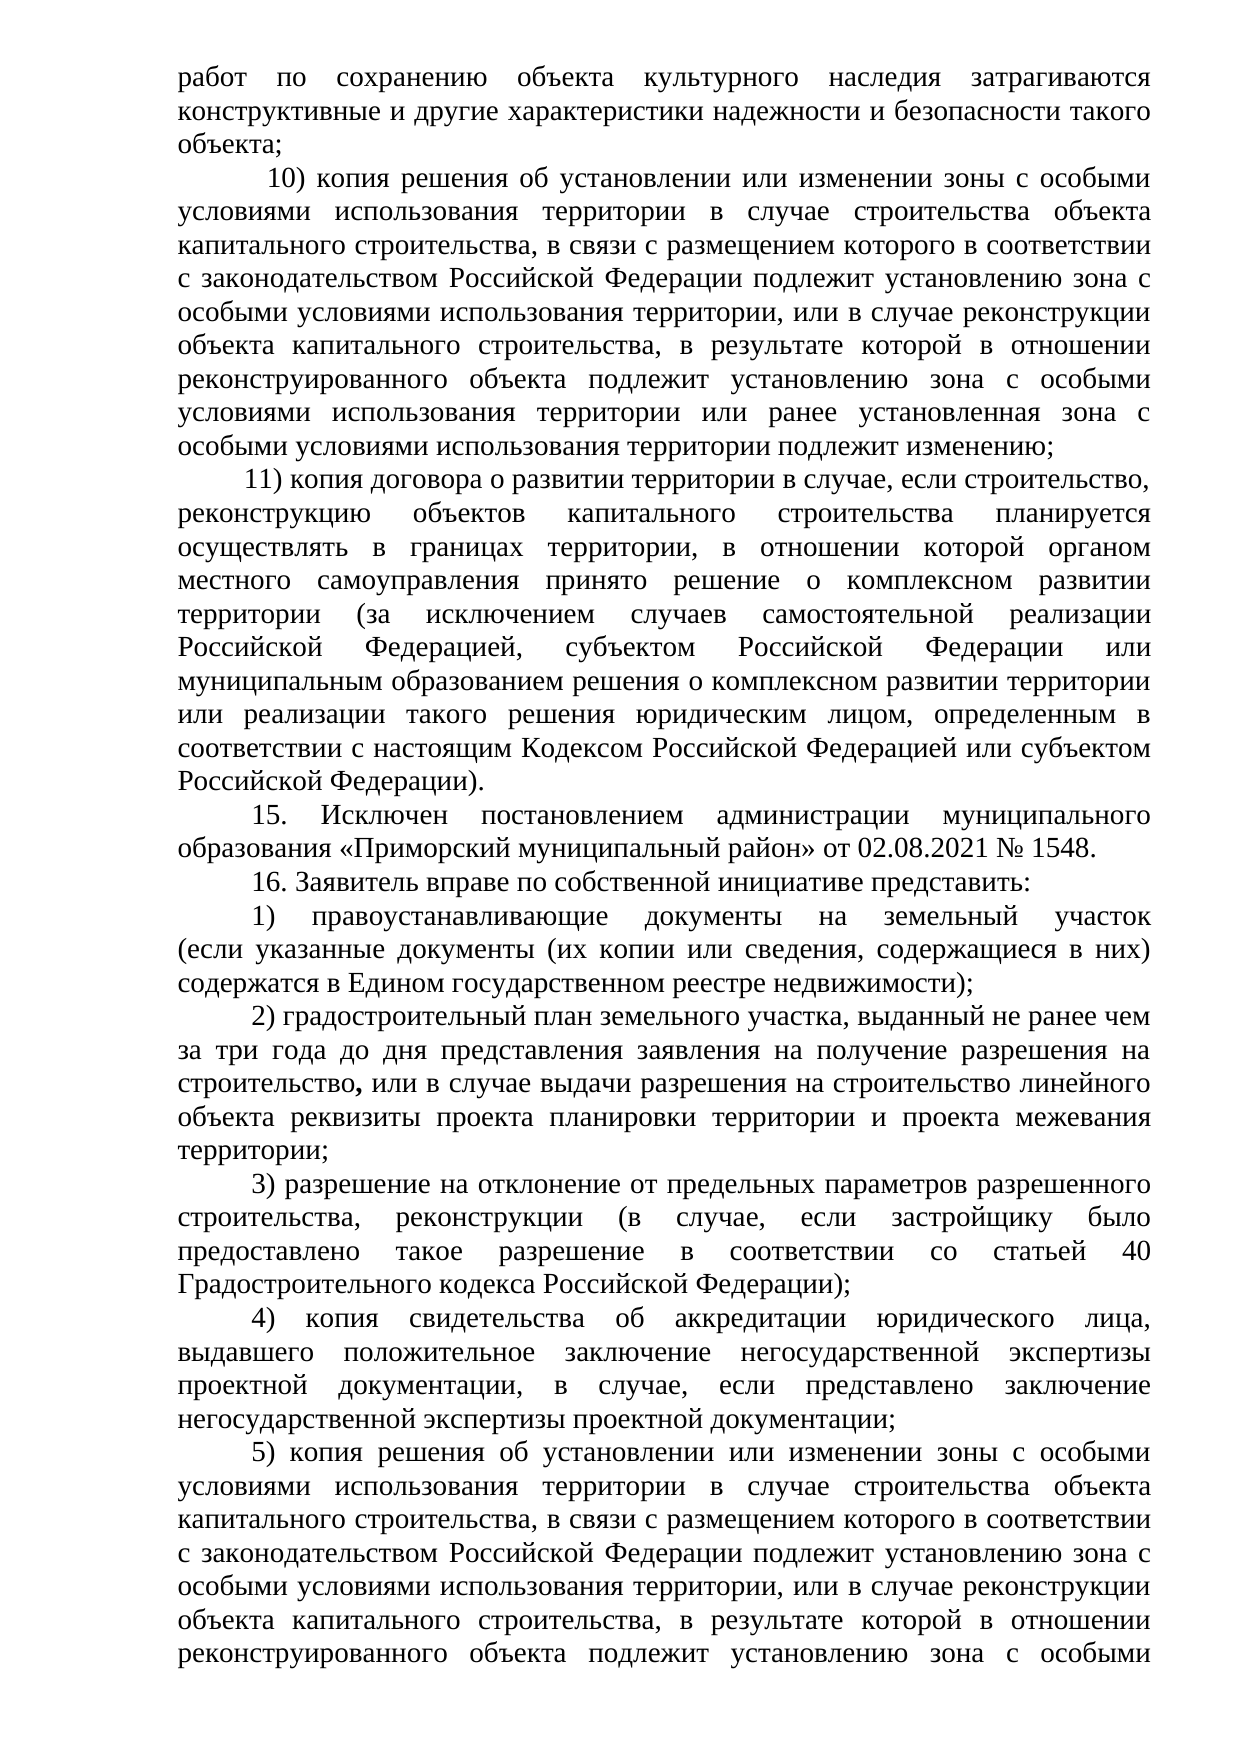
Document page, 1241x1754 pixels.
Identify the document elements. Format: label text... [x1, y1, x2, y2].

text 4) копия свидетельства об аккредитации юридического лица, выдавшего положительное заключение негосударственной экспертизы проектной документации, в случае, если представлено заключение негосударственной экспертизы проектной документации; [177, 1300, 1152, 1434]
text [177, 1434, 1152, 1669]
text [177, 59, 1152, 160]
text 15. Исключен постановлением администрации муниципального образования «Приморский муниципальный район» от 02.08.2021 № 1548. [177, 797, 1152, 864]
text 11) копия договора о развитии территории в случае, если строительство, реконструкцию объектов капитального строительства планируется осуществлять в границах территории, в отношении которой органом местного самоуправления принято решение о комплексном развитии территории (за исключением случаев самостоятельной реализации Российской Федерацией, субъектом Российской Федерации или муниципальным образованием решения о комплексном развитии территории или реализации такого решения юридическим лицом, определенным в соответствии с настоящим Кодексом Российской Федерацией или субъектом Российской Федерации). [177, 462, 1152, 797]
text 10) копия решения об установлении или изменении зоны с особыми условиями использования территории в случае строительства объекта капитального строительства, в связи с размещением которого в соответствии с законодательством Российской Федерации подлежит установлению зона с особыми условиями использования территории, или в случае реконструкции объекта капитального строительства, в результате которой в отношении реконструированного объекта подлежит установлению зона с особыми условиями использования территории или ранее установленная зона с особыми условиями использования территории подлежит изменению; [177, 160, 1152, 462]
text 2) градостроительный план земельного участка, выданный не ранее чем за три года до дня представления заявления на получение разрешения на строительство, или в случае выдачи разрешения на строительство линейного объекта реквизиты проекта планировки территории и проекта межевания территории; [177, 998, 1152, 1166]
text 3) разрешение на отклонение от предельных параметров разрешенного строительства, реконструкции (в случае, если застройщику было предоставлено такое разрешение в соответствии со статьей 40 Градостроительного кодекса Российской Федерации); [177, 1166, 1152, 1300]
text 1) правоустанавливающие документы на земельный участок (если указанные документы (их копии или сведения, содержащиеся в них) содержатся в Едином государственном реестре недвижимости); [177, 898, 1152, 998]
text 16. Заявитель вправе по собственной инициативе представить: [177, 864, 1152, 898]
